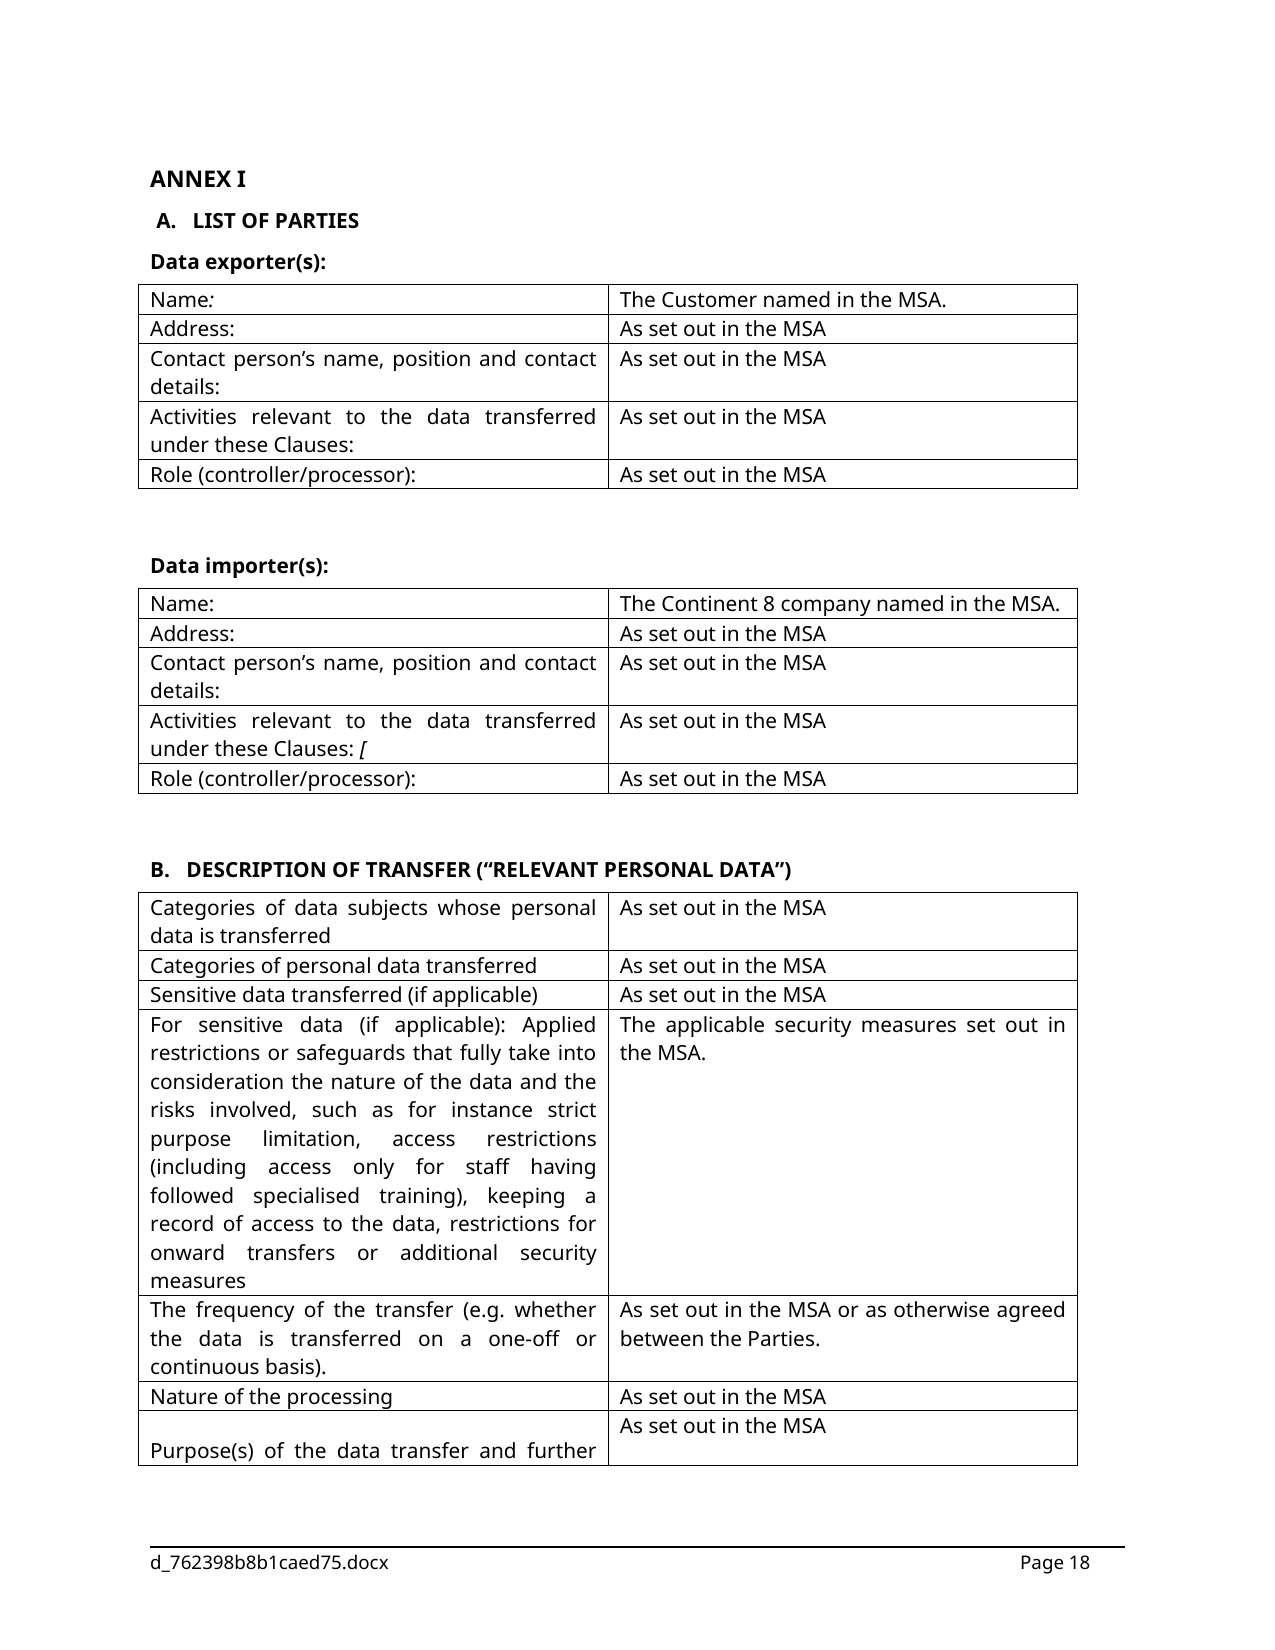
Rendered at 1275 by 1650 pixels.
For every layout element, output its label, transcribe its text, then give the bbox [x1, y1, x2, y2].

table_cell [609, 1411, 1077, 1465]
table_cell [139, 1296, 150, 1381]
table_cell As set out in the MSA [609, 981, 1077, 1009]
table_header Name: [139, 589, 608, 618]
table_header The Continent 8 company named in the MSA. [609, 589, 1077, 618]
table_header As set out in the MSA [609, 893, 1077, 950]
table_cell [139, 1411, 608, 1465]
table_cell Address: [139, 315, 608, 343]
table_cell As set out in the MSA [609, 764, 1077, 792]
table_cell Activities relevant to the data transferred under these Clauses: [139, 402, 608, 459]
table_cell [609, 1296, 1077, 1381]
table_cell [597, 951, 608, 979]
table_cell As set out in the MSA [609, 648, 1077, 705]
table_cell As set out in the MSA [609, 619, 1077, 647]
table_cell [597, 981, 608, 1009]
table_cell As set out in the MSA [609, 344, 1077, 401]
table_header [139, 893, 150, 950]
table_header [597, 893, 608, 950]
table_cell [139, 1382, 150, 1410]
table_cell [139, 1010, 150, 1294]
text B. DESCRIPTION OF TRANSFER (“RELEVANT PERSONAL DATA”) [150, 855, 1125, 884]
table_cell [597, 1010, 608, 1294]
table_cell Contact person’s name, position and contact details: [139, 344, 608, 401]
table_cell As set out in the MSA [609, 1382, 1077, 1410]
table_cell Role (controller/processor): [139, 460, 608, 488]
text Data exporter(s): [150, 247, 1125, 276]
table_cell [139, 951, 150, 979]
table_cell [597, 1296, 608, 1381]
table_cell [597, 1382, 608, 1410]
text A. LIST OF PARTIES [150, 206, 1125, 235]
table_header The Customer named in the MSA. [609, 285, 1077, 313]
table_cell Address: [139, 619, 608, 647]
table_cell As set out in the MSA [609, 315, 1077, 343]
table_cell As set out in the MSA [609, 706, 1077, 763]
table_cell Contact person’s name, position and contact details: [139, 648, 608, 705]
table_cell As set out in the MSA [609, 951, 1077, 979]
table_cell Activities relevant to the data transferred under these Clauses: [ [139, 706, 608, 763]
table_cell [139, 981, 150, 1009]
table_cell As set out in the MSA [609, 460, 1077, 488]
table_cell As set out in the MSA [609, 402, 1077, 459]
subtitle ANNEX I [150, 162, 1125, 194]
table_cell Role (controller/processor): [139, 764, 608, 792]
table_header Name: [139, 285, 608, 313]
table_cell The applicable security measures set out in the MSA. [609, 1010, 1077, 1294]
text Data importer(s): [150, 551, 1125, 580]
